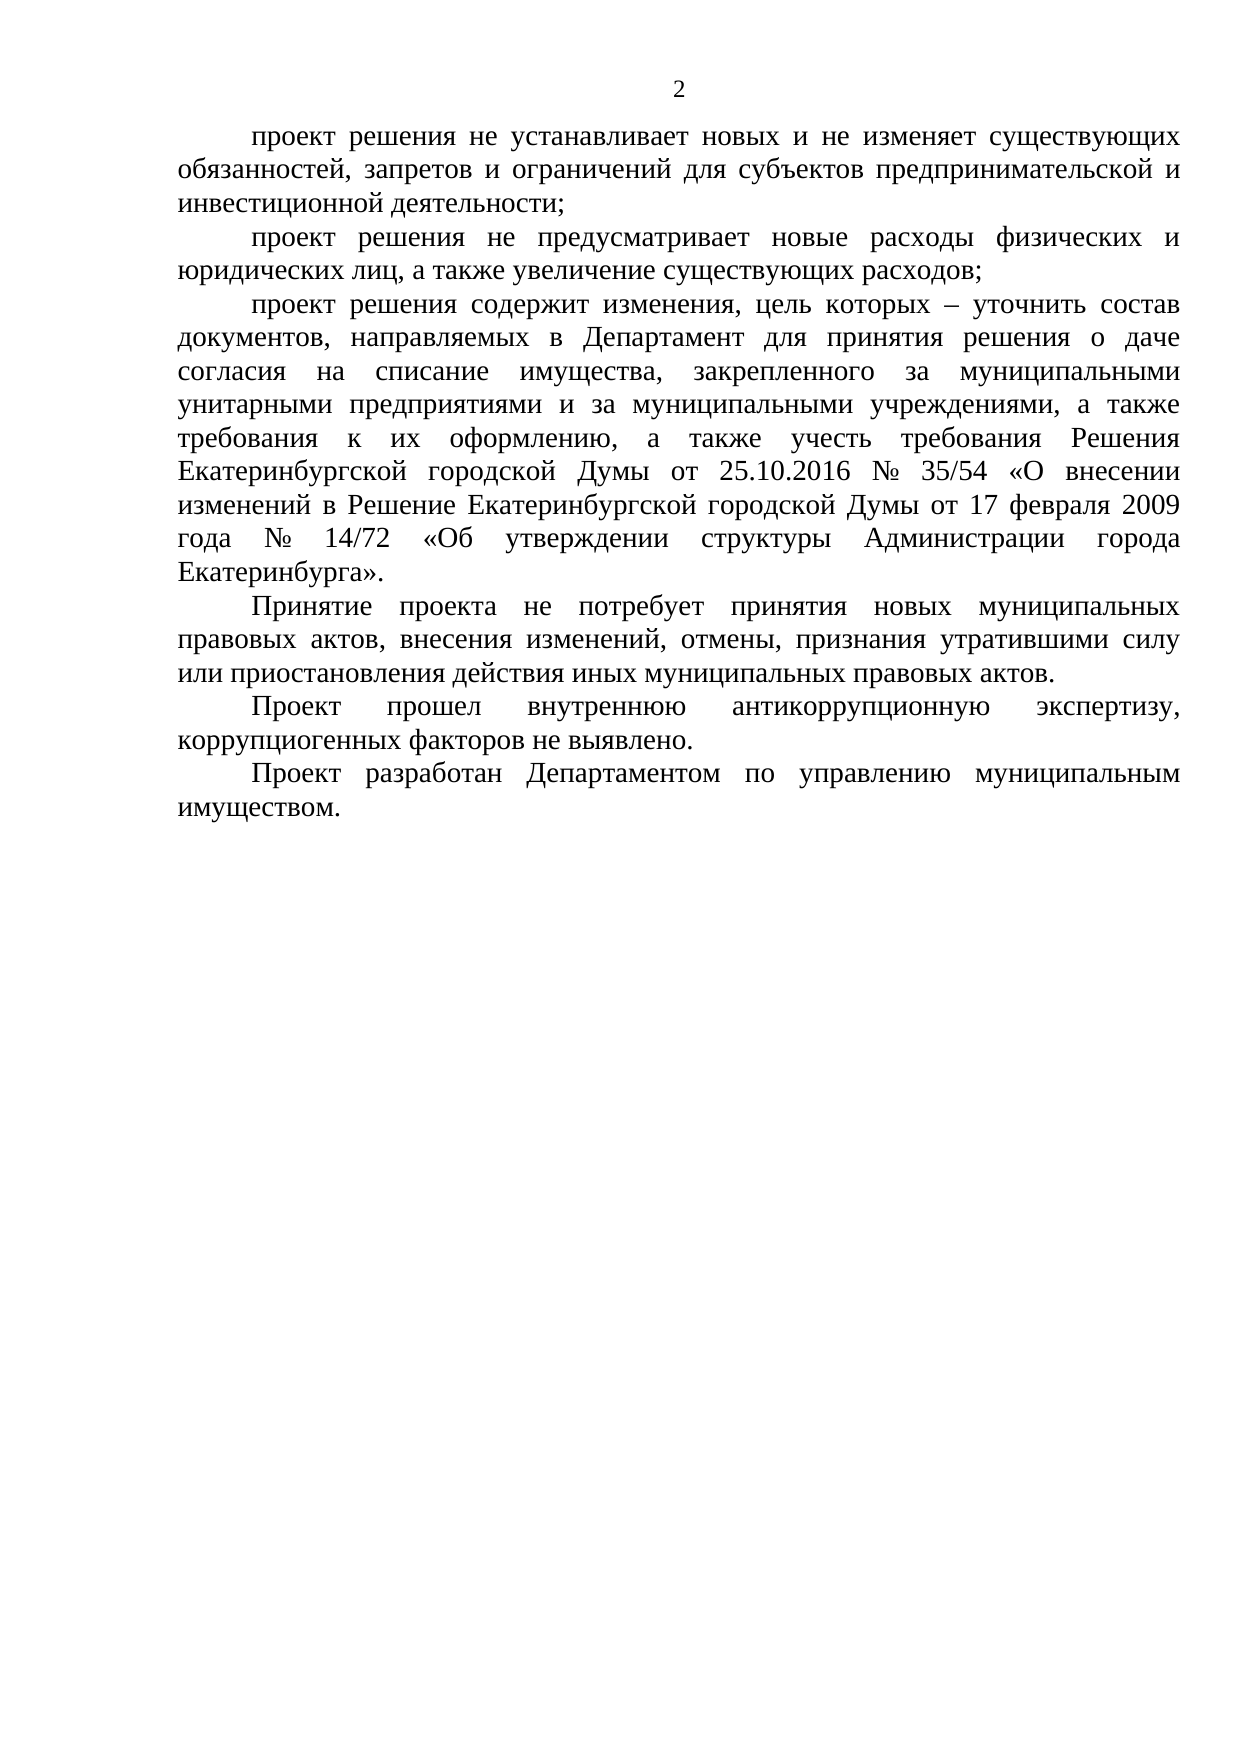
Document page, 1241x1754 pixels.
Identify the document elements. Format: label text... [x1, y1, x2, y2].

text проект решения не предусматривает новые расходы физических и юридических лиц, а также увеличение существующих расходов; [177, 219, 1181, 286]
text Проект прошел внутреннюю антикоррупционную экспертизу, коррупциогенных факторов не выявлено. [177, 688, 1181, 755]
text Принятие проекта не потребует принятия новых муниципальных правовых актов, внесения изменений, отмены, признания утратившими силу или приостановления действия иных муниципальных правовых актов. [177, 588, 1181, 688]
text Проект разработан Департаментом по управлению муниципальным имуществом. [177, 755, 1181, 822]
text проект решения не устанавливает новых и не изменяет существующих обязанностей, запретов и ограничений для субъектов предпринимательской и инвестиционной деятельности; [177, 118, 1181, 219]
text проект решения содержит изменения, цель которых – уточнить состав документов, направляемых в Департамент для принятия решения о даче согласия на списание имущества, закрепленного за муниципальными унитарными предприятиями и за муниципальными учреждениями, а также требования к их оформлению, а также учесть требования Решения Екатеринбургской городской Думы от 25.10.2016 № 35/54 «О внесении изменений в Решение Екатеринбургской городской Думы от 17 февраля 2009 года № 14/72 «Об утверждении структуры Администрации города Екатеринбурга». [177, 286, 1181, 588]
